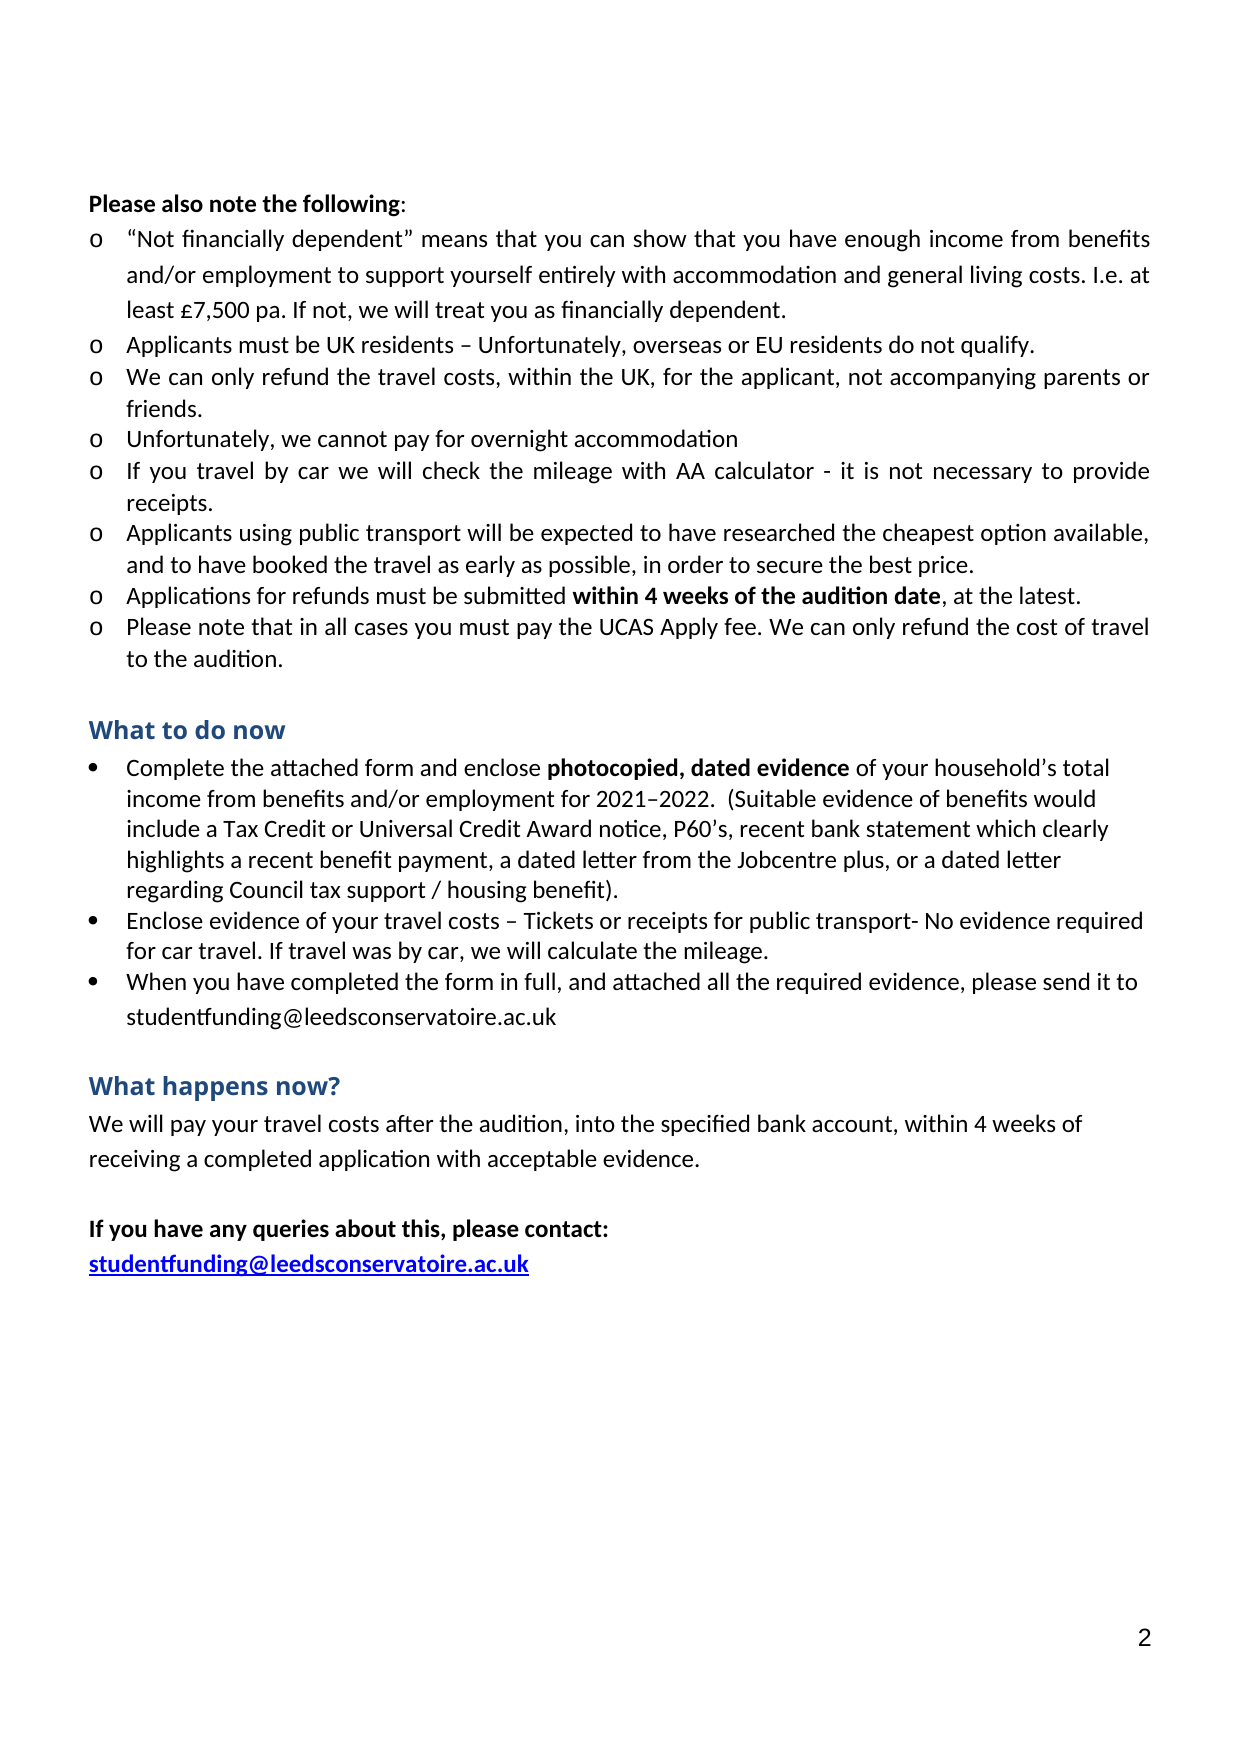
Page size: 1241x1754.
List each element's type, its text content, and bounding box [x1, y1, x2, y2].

list Unfortunately, we cannot pay for overnight accommodation [89, 423, 1152, 455]
text If you have any queries about this, please contact: [89, 1213, 1152, 1243]
list Please note that in all cases you must pay the UCAS Apply fee. We can only refund the cost of travel to the audition. [89, 612, 1152, 674]
text What happens now? [89, 1069, 1152, 1103]
list Complete the attached form and enclose photocopied, dated evidence of your household’s total income from benefits and/or employment for 2021–2022. (Suitable evidence of benefits would include a Tax Credit or Universal Credit Award notice, P60’s, recent bank statement which clearly highlights a recent benefit payment, a dated letter from the Jobcentre plus, or a dated letter regarding Council tax support / housing benefit). [89, 752, 1152, 905]
list Applicants must be UK residents – Unfortunately, overseas or EU residents do not qualify. [89, 329, 1152, 361]
list Enclose evidence of your travel costs – Tickets or receipts for public transport- No evidence required for car travel. If travel was by car, we will calculate the mileage. [89, 905, 1152, 966]
list Applications for refunds must be submitted within 4 weeks of the audition date, at the latest. [89, 580, 1152, 612]
text Please also note the following: [89, 188, 1152, 219]
text What to do now [89, 713, 1152, 747]
list We can only refund the travel costs, within the UK, for the applicant, not accompanying parents or friends. [89, 361, 1152, 423]
list “Not financially dependent” means that you can show that you have enough income from benefits and/or employment to support yourself entirely with accommodation and general living costs. I.e. at least £7,500 pa. If not, we will treat you as financially dependent. [89, 223, 1152, 325]
text We will pay your travel costs after the audition, into the specified bank account, within 4 weeks of receiving a completed application with acceptable evidence. [89, 1108, 1152, 1173]
list If you travel by car we will check the mileage with AA calculator - it is not necessary to provide receipts. [89, 455, 1152, 517]
list When you have completed the form in full, and attached all the required evidence, please send it to studentfunding@leedsconservatoire.ac.uk [89, 966, 1152, 1031]
list Applicants using public transport will be expected to have researched the cheapest option available, and to have booked the travel as early as possible, in order to secure the best price. [89, 517, 1152, 580]
text studentfunding@leedsconservatoire.ac.uk [89, 1248, 1152, 1278]
